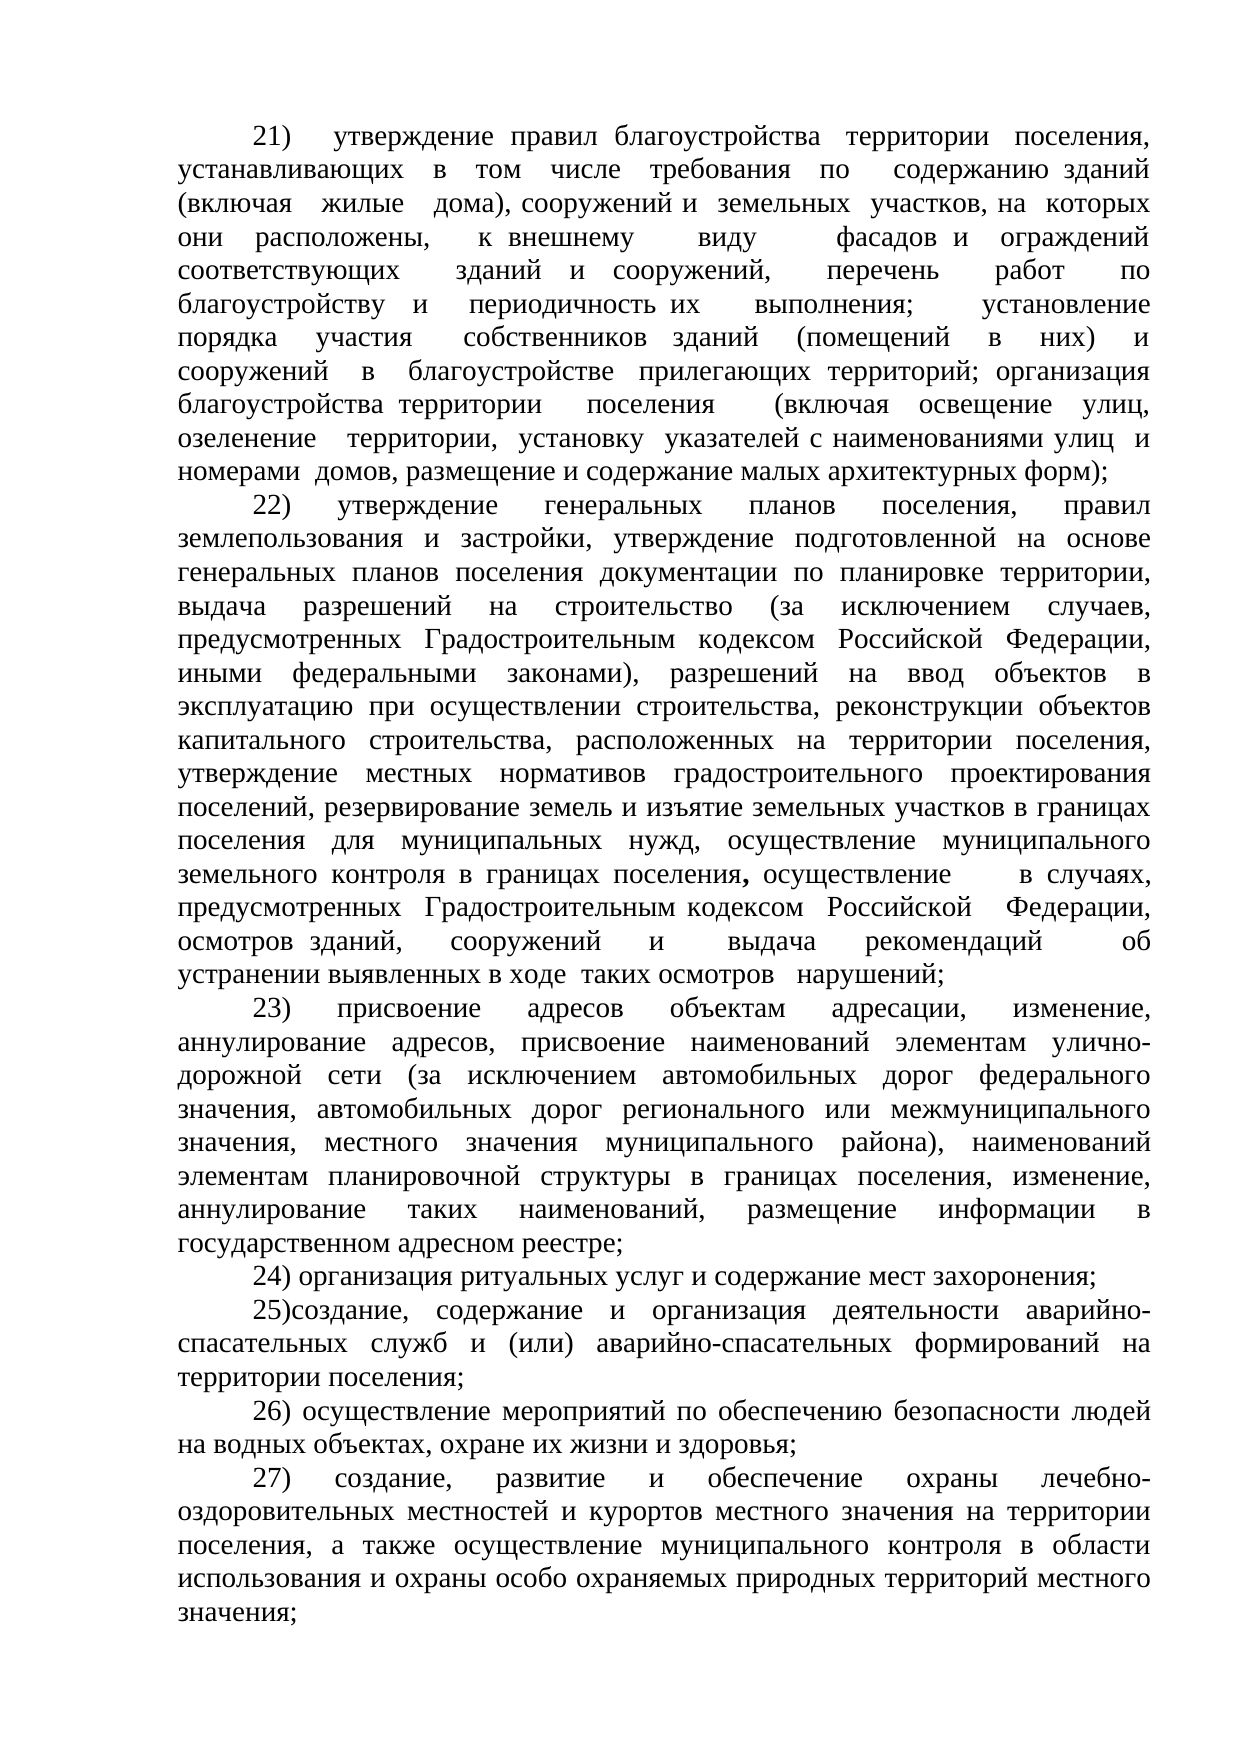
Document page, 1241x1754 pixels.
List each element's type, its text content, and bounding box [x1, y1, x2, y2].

text 25)создание, содержание и организация деятельности аварийно-спасательных служб и (или) аварийно-спасательных формирований на территории поселения; [177, 1292, 1152, 1393]
text 23) присвоение адресов объектам адресации, изменение, аннулирование адресов, присвоение наименований элементам улично-дорожной сети (за исключением автомобильных дорог федерального значения, автомобильных дорог регионального или межмуниципального значения, местного значения муниципального района), наименований элементам планировочной структуры в границах поселения, изменение, аннулирование таких наименований, размещение информации в государственном адресном реестре; [177, 990, 1152, 1258]
text 26) осуществление мероприятий по обеспечению безопасности людей на водных объектах, охране их жизни и здоровья; [177, 1393, 1152, 1460]
text 24) организация ритуальных услуг и содержание мест захоронения; [177, 1258, 1152, 1292]
text 21) утверждение правил благоустройства территории поселения, устанавливающих в том числе требования по содержанию зданий (включая жилые дома), сооружений и земельных участков, на которых они расположены, к внешнему виду фасадов и ограждений соответствующих зданий и сооружений, перечень работ по благоустройству и периодичность их выполнения; установление порядка участия собственников зданий (помещений в них) и сооружений в благоустройстве прилегающих территорий; организация благоустройства территории поселения (включая освещение улиц, озеленение территории, установку указателей с наименованиями улиц и номерами домов, размещение и содержание малых архитектурных форм); [177, 118, 1152, 487]
text 22) утверждение генеральных планов поселения, правил землепользования и застройки, утверждение подготовленной на основе генеральных планов поселения документации по планировке территории, выдача разрешений на строительство (за исключением случаев, предусмотренных Градостроительным кодексом Российской Федерации, иными федеральными законами), разрешений на ввод объектов в эксплуатацию при осуществлении строительства, реконструкции объектов капитального строительства, расположенных на территории поселения, утверждение местных нормативов градостроительного проектирования поселений, резервирование земель и изъятие земельных участков в границах поселения для муниципальных нужд, осуществление муниципального земельного контроля в границах поселения, осуществление в случаях, предусмотренных Градостроительным кодексом Российской Федерации, осмотров зданий, сооружений и выдача рекомендаций об устранении выявленных в ходе таких осмотров нарушений; [177, 487, 1152, 990]
text 27) создание, развитие и обеспечение охраны лечебно-оздоровительных местностей и курортов местного значения на территории поселения, а также осуществление муниципального контроля в области использования и охраны особо охраняемых природных территорий местного значения; [177, 1460, 1152, 1627]
